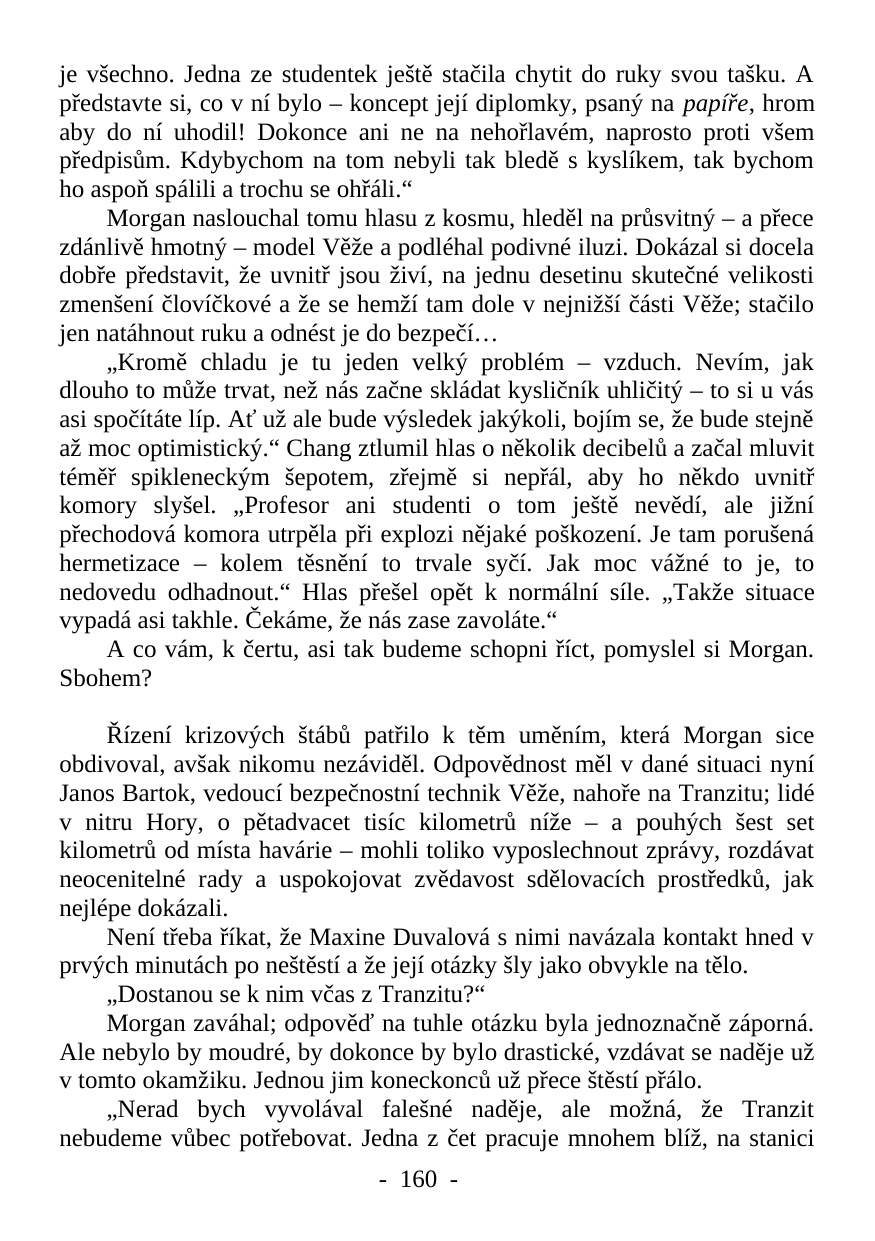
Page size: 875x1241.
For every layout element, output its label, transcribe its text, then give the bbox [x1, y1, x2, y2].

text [59, 1094, 815, 1152]
text A co vám, k čertu, asi tak budeme schopni říct, pomyslel si Morgan. Sbohem? [59, 634, 815, 692]
text Morgan zaváhal; odpověď na tuhle otázku byla jednoznačně záporná. Ale nebylo by moudré, by dokonce by bylo drastické, vzdávat se naděje už v tomto okamžiku. Jednou jim koneckonců už přece štěstí přálo. [59, 1008, 815, 1094]
text Morgan naslouchal tomu hlasu z kosmu, hleděl na průsvitný – a přece zdánlivě hmotný – model Věže a podléhal podivné iluzi. Dokázal si docela dobře představit, že uvnitř jsou živí, na jednu desetinu skutečné velikosti zmenšení človíčkové a že se hemží tam dole v nejnižší části Věže; stačilo jen natáhnout ruku a odnést je do bezpečí… [59, 203, 815, 347]
text „Dostanou se k nim včas z Tranzitu?“ [59, 979, 815, 1008]
text „Kromě chladu je tu jeden velký problém – vzduch. Nevím, jak dlouho to může trvat, než nás začne skládat kysličník uhličitý – to si u vás asi spočítáte líp. Ať už ale bude výsledek jakýkoli, bojím se, že bude stejně až moc optimistický.“ Chang ztlumil hlas o několik decibelů a začal mluvit téměř spikleneckým šepotem, zřejmě si nepřál, aby ho někdo uvnitř komory slyšel. „Profesor ani studenti o tom ještě nevědí, ale jižní přechodová komora utrpěla při explozi nějaké poškození. Je tam porušená hermetizace – kolem těsnění to trvale syčí. Jak moc vážné to je, to nedovedu odhadnout.“ Hlas přešel opět k normální síle. „Takže situace vypadá asi takhle. Čekáme, že nás zase zavoláte.“ [59, 347, 815, 634]
text Řízení krizových štábů patřilo k těm uměním, která Morgan sice obdivoval, avšak nikomu nezáviděl. Odpovědnost měl v dané situaci nyní Janos Bartok, vedoucí bezpečnostní technik Věže, nahoře na Tranzitu; lidé v nitru Hory, o pětadvacet tisíc kilometrů níže – a pouhých šest set kilometrů od místa havárie – mohli toliko vyposlechnout zprávy, rozdávat neocenitelné rady a uspokojovat zvědavost sdělovacích prostředků, jak nejlépe dokázali. [59, 720, 815, 922]
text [59, 59, 815, 203]
text Není třeba říkat, že Maxine Duvalová s nimi navázala kontakt hned v prvých minutách po neštěstí a že její otázky šly jako obvykle na tělo. [59, 922, 815, 979]
